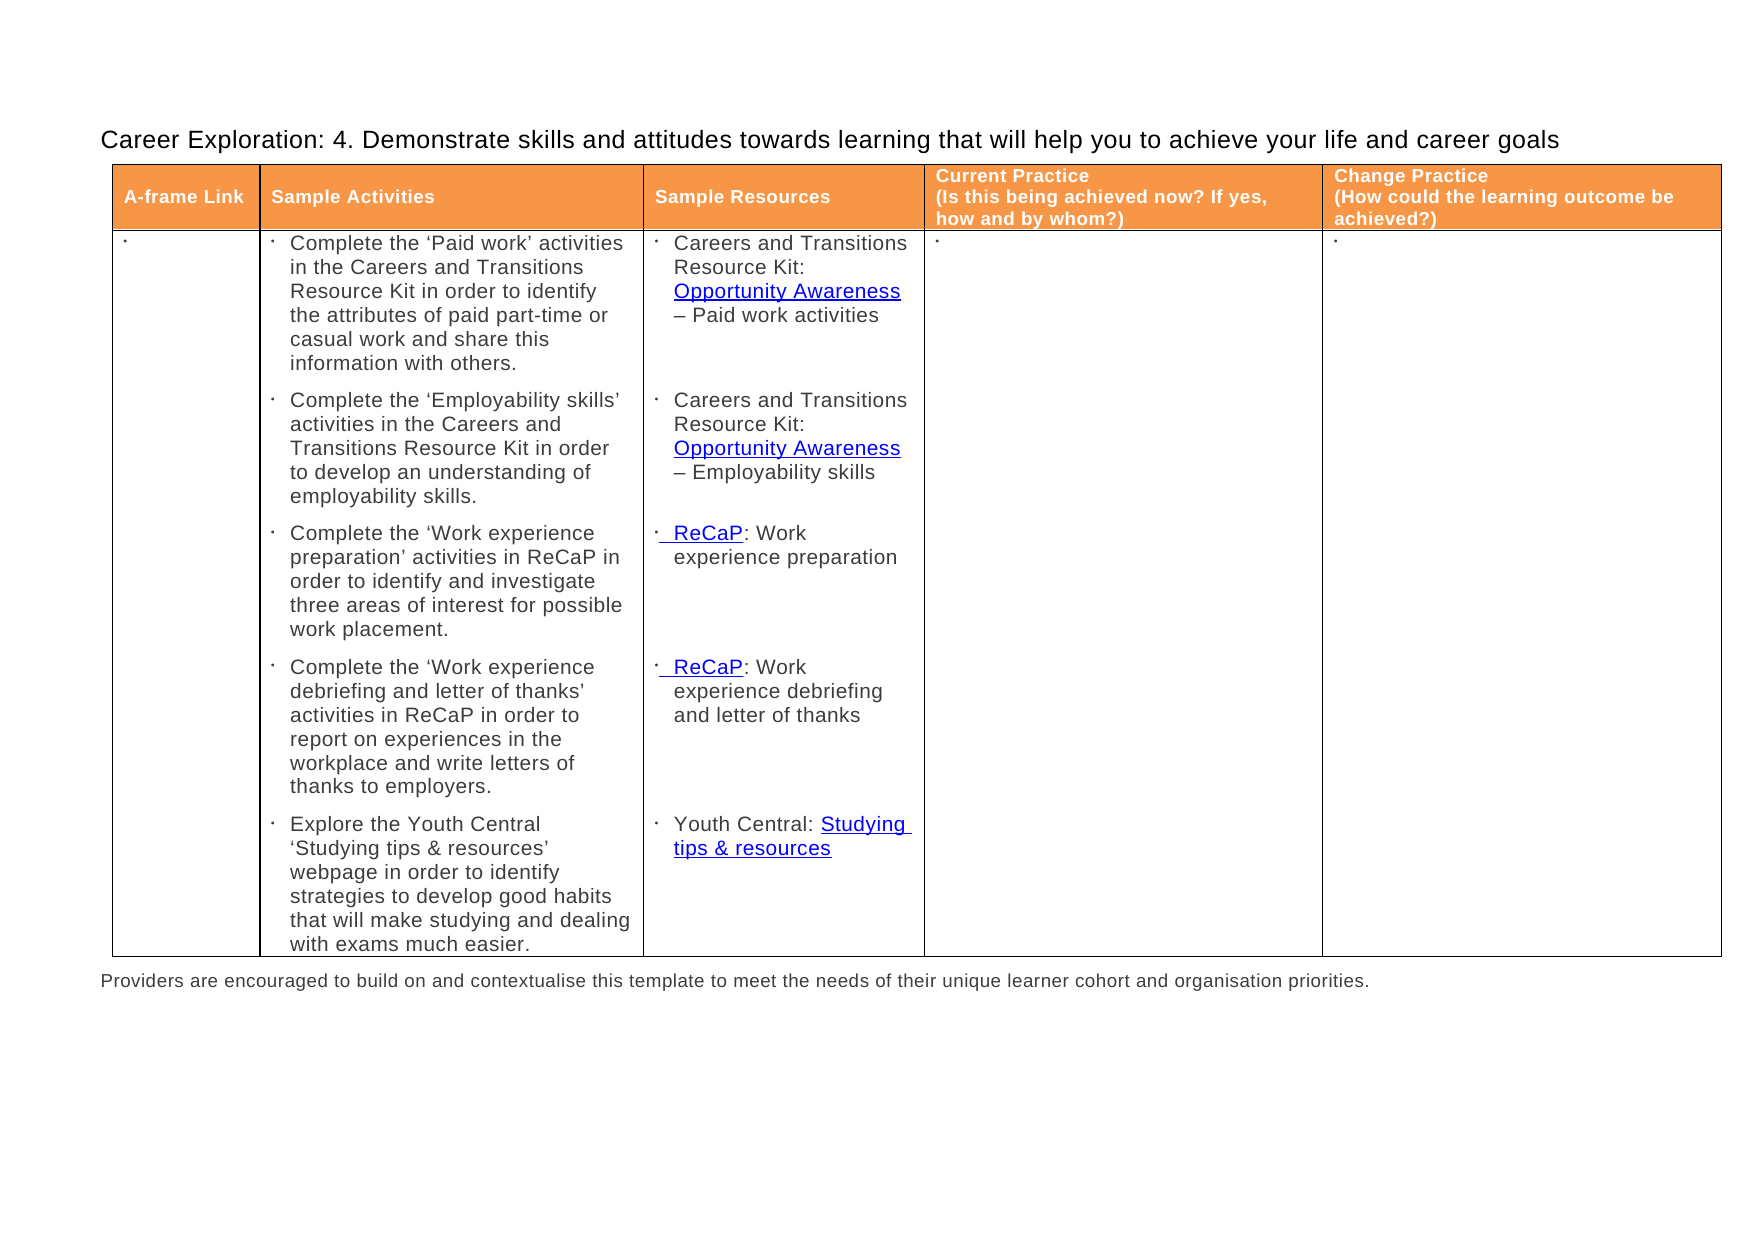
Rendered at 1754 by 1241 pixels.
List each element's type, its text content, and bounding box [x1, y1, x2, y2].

table_cell Complete the ‘Work experience preparation’ activities in ReCaP in order to identify and investigate three areas of interest for possible work placement. [261, 520, 643, 653]
table_header Current Practice (Is this being achieved now? If yes, how and by whom?) [925, 165, 1322, 229]
table_cell [925, 231, 1322, 956]
table_cell ReCaP: Work experience debriefing and letter of thanks [644, 654, 924, 811]
table_header Sample Resources [644, 165, 924, 229]
table_header A-frame Link [113, 165, 259, 229]
table_cell Careers and Transitions Resource Kit: Opportunity Awareness – Paid work activities [644, 231, 924, 387]
text Providers are encouraged to build on and contextualise this template to meet the needs of their unique learner cohort and organisation priorities. [100, 964, 1713, 992]
table_cell Careers and Transitions Resource Kit: Opportunity Awareness – Employability skills [644, 387, 924, 520]
table_cell [1323, 231, 1721, 956]
table_cell ReCaP: Work experience preparation [644, 520, 924, 653]
table_cell Complete the ‘Paid work’ activities in the Careers and Transitions Resource Kit in order to identify the attributes of paid part-time or casual work and share this information with others. [261, 231, 643, 387]
table_cell Explore the Youth Central ‘Studying tips & resources’ webpage in order to identify strategies to develop good habits that will make studying and dealing with exams much easier. [261, 811, 643, 956]
table_cell [113, 231, 259, 956]
table_cell Complete the ‘Employability skills’ activities in the Careers and Transitions Resource Kit in order to develop an understanding of employability skills. [261, 387, 643, 520]
table_header Sample Activities [261, 165, 643, 229]
table_header Change Practice (How could the learning outcome be achieved?) [1323, 165, 1721, 229]
table_cell Complete the ‘Work experience debriefing and letter of thanks’ activities in ReCaP in order to report on experiences in the workplace and write letters of thanks to employers. [261, 654, 643, 811]
subtitle Career Exploration: 4. Demonstrate skills and attitudes towards learning that will help you to achieve your life and career goals [100, 125, 1713, 154]
table_cell Youth Central: Studying tips & resources [644, 811, 924, 956]
